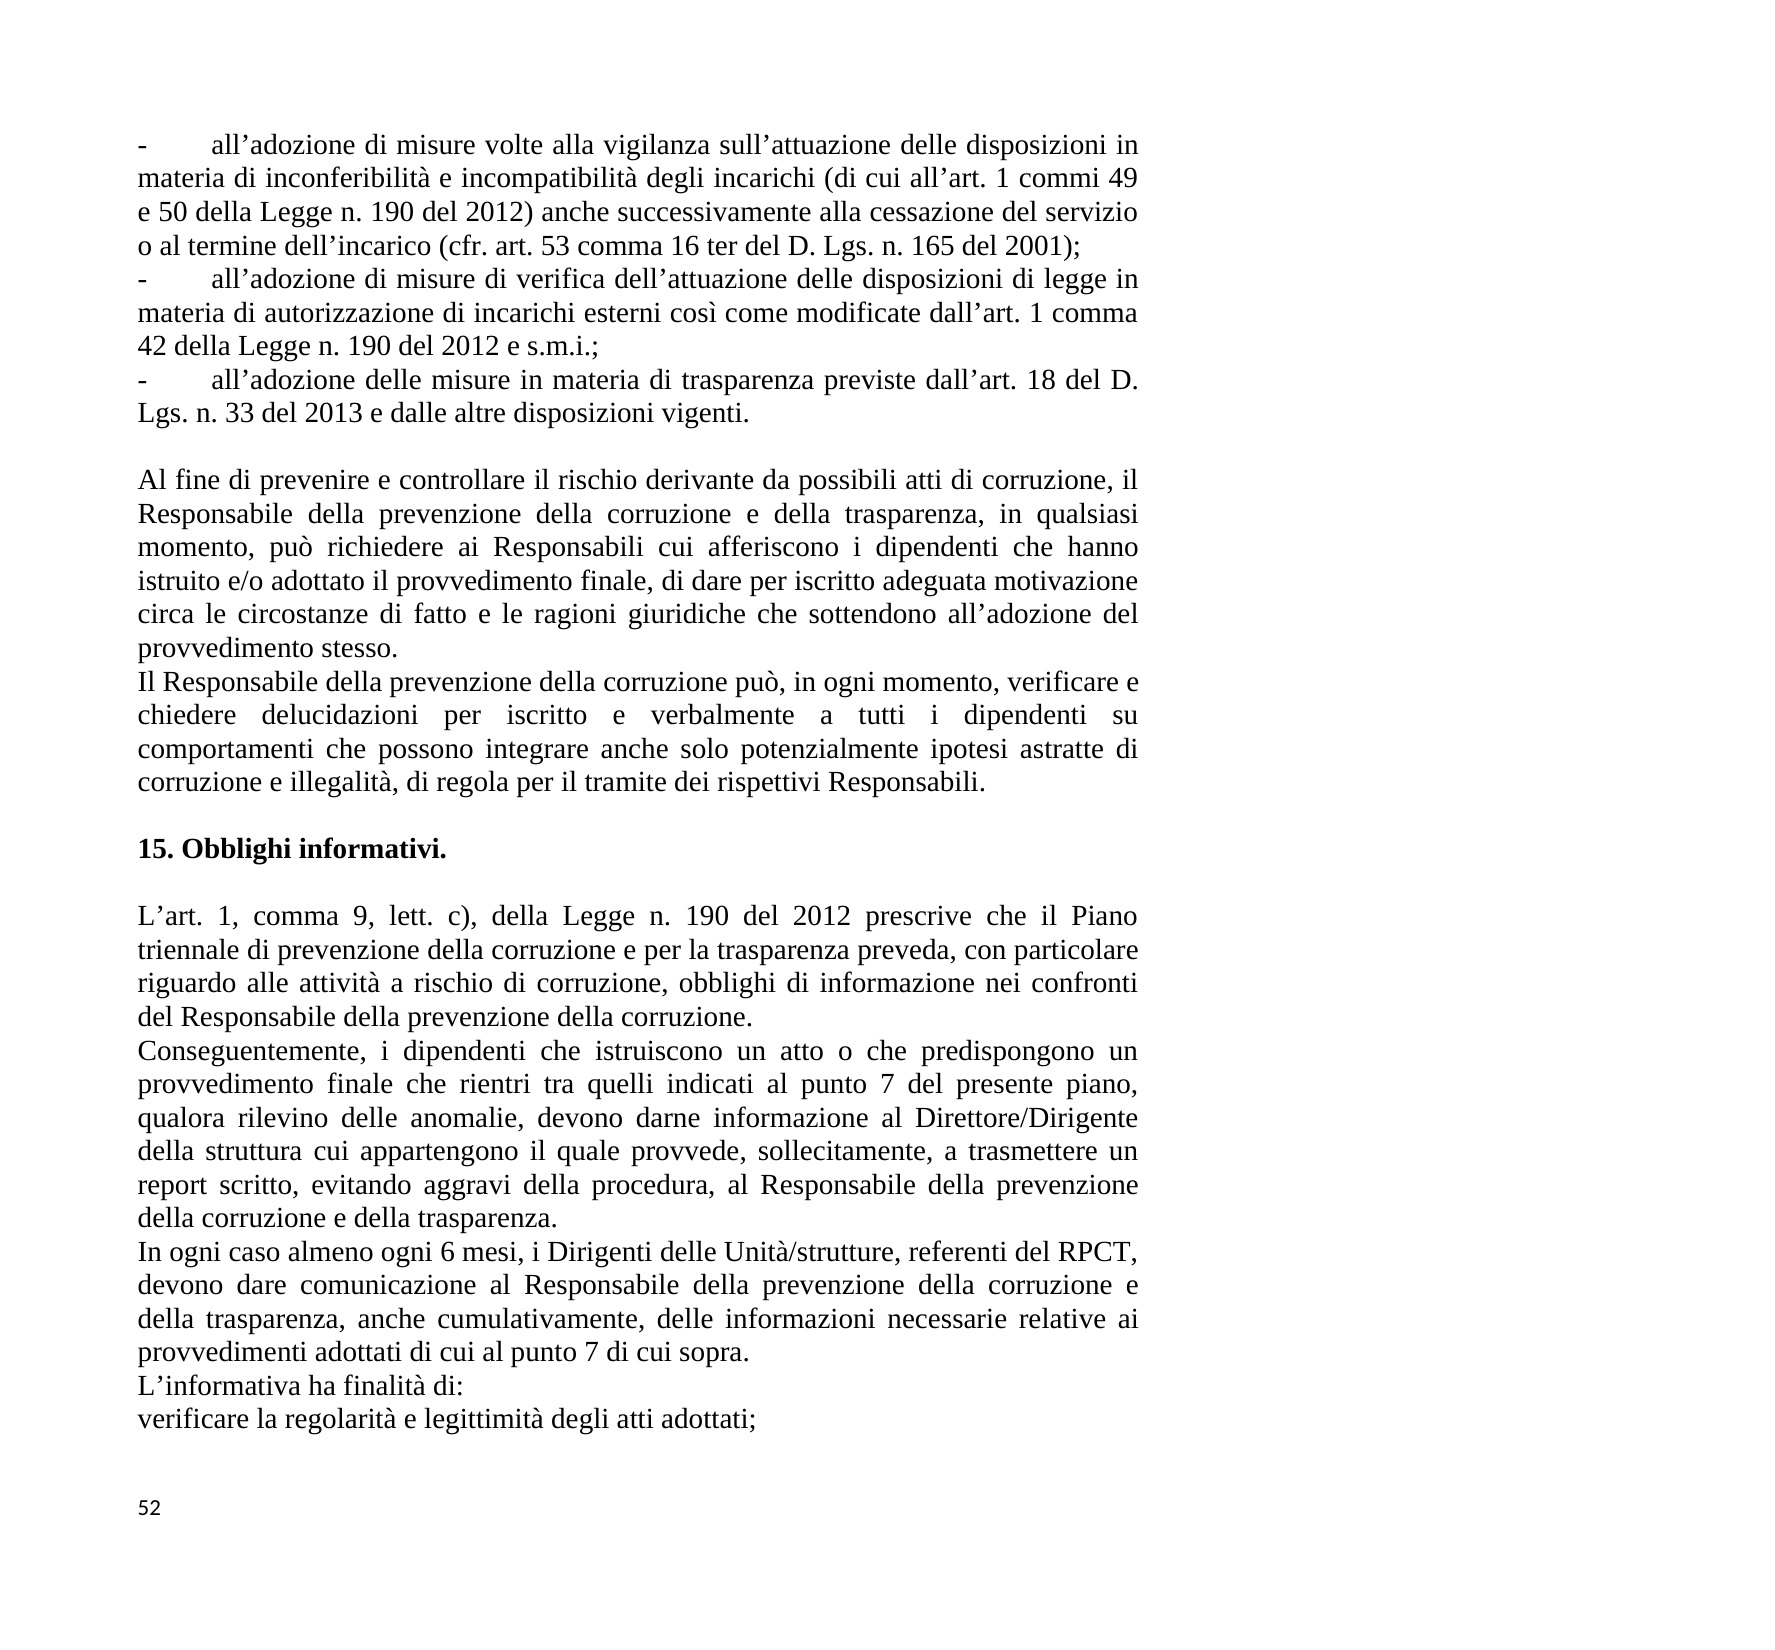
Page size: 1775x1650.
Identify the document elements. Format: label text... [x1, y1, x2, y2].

text Al fine di prevenire e controllare il rischio derivante da possibili atti di corruzione, il Responsabile della prevenzione della corruzione e della trasparenza, in qualsiasi momento, può richiedere ai Responsabili cui afferiscono i dipendenti che hanno istruito e/o adottato il provvedimento finale, di dare per iscritto adeguata motivazione circa le circostanze di fatto e le ragioni giuridiche che sottendono all’adozione del provvedimento stesso. [137, 462, 1139, 664]
text 15. Obblighi informativi. [137, 831, 1139, 865]
text In ogni caso almeno ogni 6 mesi, i Dirigenti delle Unità/strutture, referenti del RPCT, devono dare comunicazione al Responsabile della prevenzione della corruzione e della trasparenza, anche cumulativamente, delle informazioni necessarie relative ai provvedimenti adottati di cui al punto 7 di cui sopra. [137, 1234, 1139, 1368]
text - all’adozione di misure di verifica dell’attuazione delle disposizioni di legge in materia di autorizzazione di incarichi esterni così come modificate dall’art. 1 comma 42 della Legge n. 190 del 2012 e s.m.i.; [137, 261, 1139, 362]
text L’informativa ha finalità di: [137, 1368, 1139, 1402]
text Il Responsabile della prevenzione della corruzione può, in ogni momento, verificare e chiedere delucidazioni per iscritto e verbalmente a tutti i dipendenti su comportamenti che possono integrare anche solo potenzialmente ipotesi astratte di corruzione e illegalità, di regola per il tramite dei rispettivi Responsabili. [137, 664, 1139, 798]
text - all’adozione delle misure in materia di trasparenza previste dall’art. 18 del D. Lgs. n. 33 del 2013 e dalle altre disposizioni vigenti. [137, 362, 1139, 429]
text - all’adozione di misure volte alla vigilanza sull’attuazione delle disposizioni in materia di inconferibilità e incompatibilità degli incarichi (di cui all’art. 1 commi 49 e 50 della Legge n. 190 del 2012) anche successivamente alla cessazione del servizio o al termine dell’incarico (cfr. art. 53 comma 16 ter del D. Lgs. n. 165 del 2001); [137, 127, 1139, 261]
text verificare la regolarità e legittimità degli atti adottati; [137, 1402, 1139, 1435]
text L’art. 1, comma 9, lett. c), della Legge n. 190 del 2012 prescrive che il Piano triennale di prevenzione della corruzione e per la trasparenza preveda, con particolare riguardo alle attività a rischio di corruzione, obblighi di informazione nei confronti del Responsabile della prevenzione della corruzione. [137, 898, 1139, 1033]
text Conseguentemente, i dipendenti che istruiscono un atto o che predispongono un provvedimento finale che rientri tra quelli indicati al punto 7 del presente piano, qualora rilevino delle anomalie, devono darne informazione al Direttore/Dirigente della struttura cui appartengono il quale provvede, sollecitamente, a trasmettere un report scritto, evitando aggravi della procedura, al Responsabile della prevenzione della corruzione e della trasparenza. [137, 1033, 1139, 1234]
